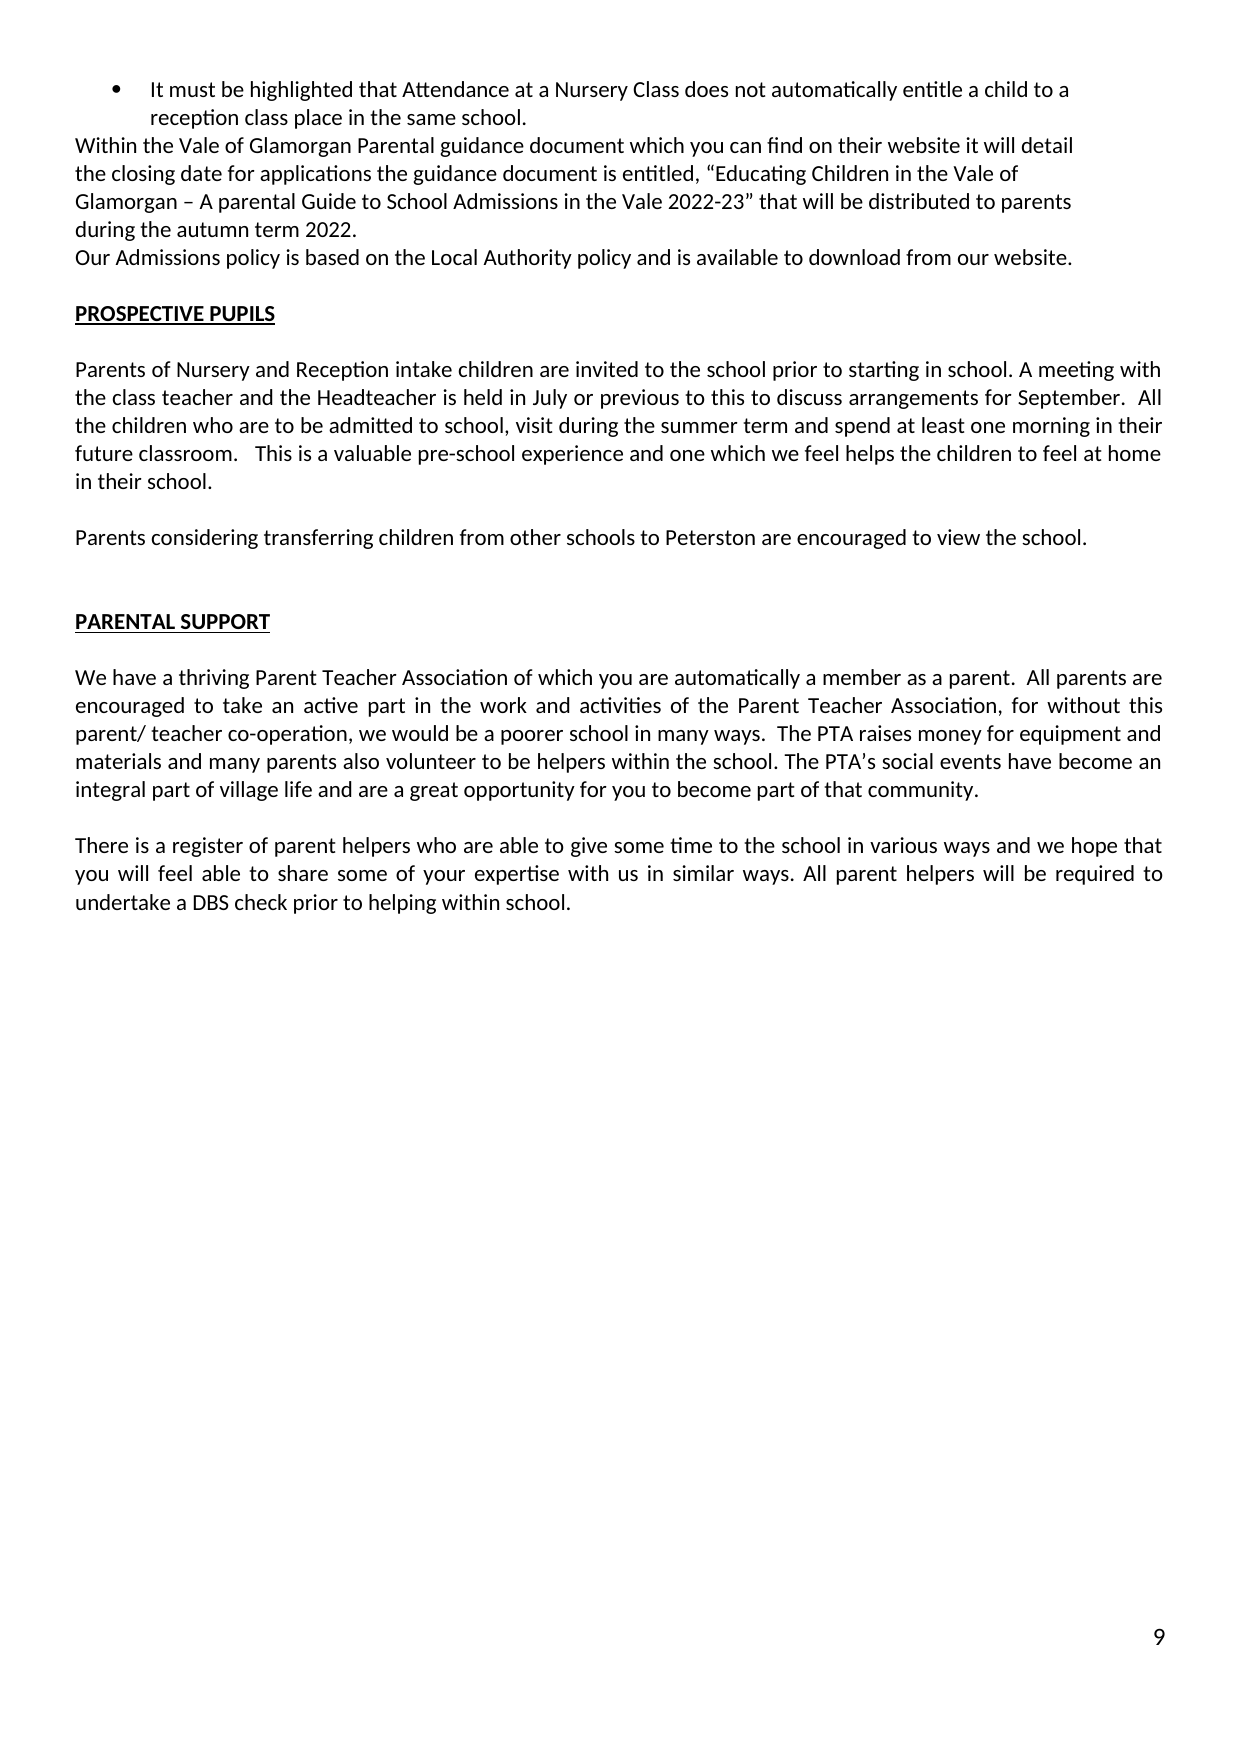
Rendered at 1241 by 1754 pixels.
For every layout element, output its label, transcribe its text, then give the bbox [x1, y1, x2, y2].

list It must be highlighted that Attendance at a Nursery Class does not automatically entitle a child to a reception class place in the same school. [112, 75, 1091, 131]
text We have a thriving Parent Teacher Association of which you are automatically a member as a parent. All parents are encouraged to take an active part in the work and activities of the Parent Teacher Association, for without this parent/ teacher co-operation, we would be a poorer school in many ways. The PTA raises money for equipment and materials and many parents also volunteer to be helpers within the school. The PTA’s social events have become an integral part of village life and are a great opportunity for you to become part of that community. [75, 663, 1165, 803]
text Our Admissions policy is based on the Local Authority policy and is available to download from our website. [75, 243, 1165, 271]
text Parents of Nursery and Reception intake children are invited to the school prior to starting in school. A meeting with the class teacher and the Headteacher is held in July or previous to this to discuss arrangements for September. All the children who are to be admitted to school, visit during the summer term and spend at least one morning in their future classroom. This is a valuable pre-school experience and one which we feel helps the children to feel at home in their school. [75, 355, 1165, 495]
text Parents considering transferring children from other schools to Peterston are encouraged to view the school. [75, 523, 1165, 551]
text PARENTAL SUPPORT [75, 607, 1165, 635]
text PROSPECTIVE PUPILS [75, 299, 1165, 327]
text There is a register of parent helpers who are able to give some time to the school in various ways and we hope that you will feel able to share some of your expertise with us in similar ways. All parent helpers will be required to undertake a DBS check prior to helping within school. [75, 832, 1165, 916]
text Within the Vale of Glamorgan Parental guidance document which you can find on their website it will detail the closing date for applications the guidance document is entitled, “Educating Children in the Vale of Glamorgan – A parental Guide to School Admissions in the Vale 2022-23” that will be distributed to parents during the autumn term 2022. [75, 131, 1091, 243]
